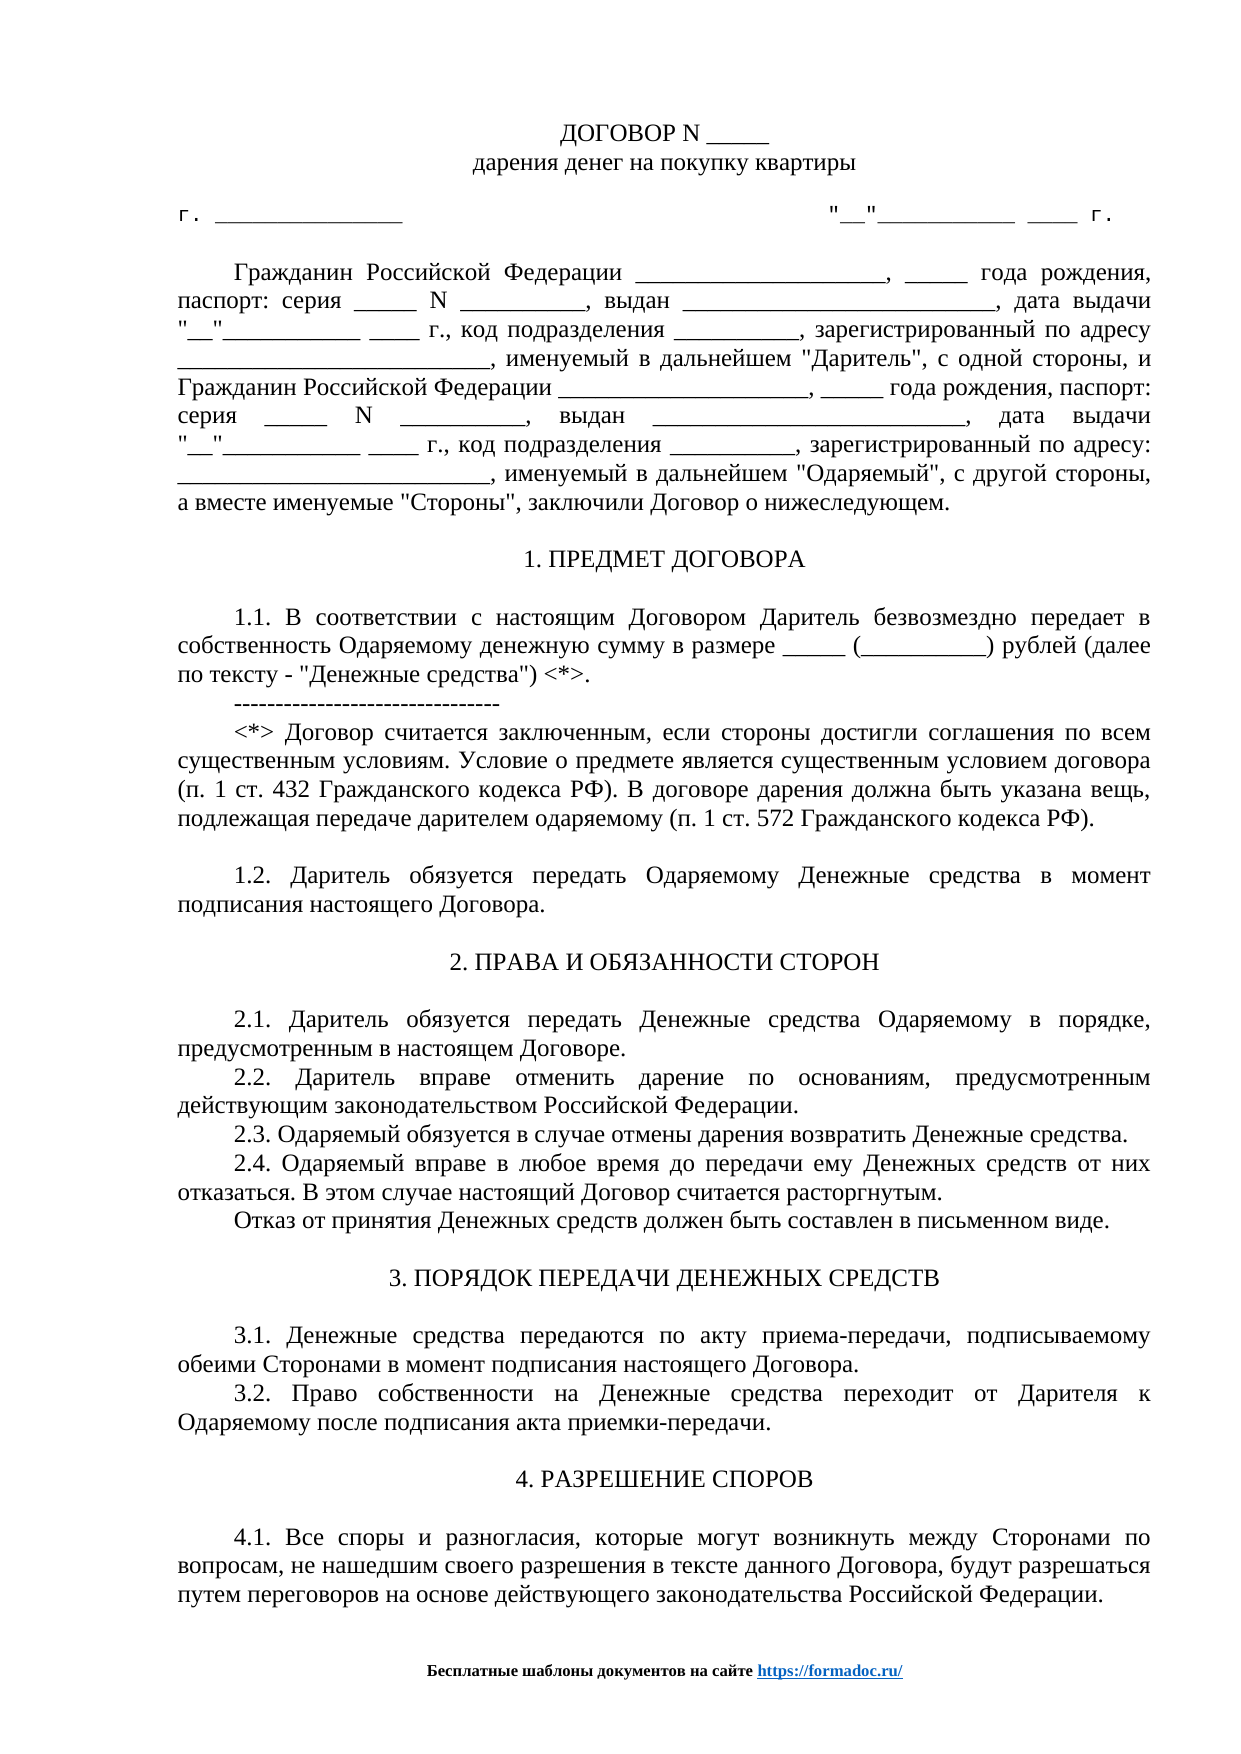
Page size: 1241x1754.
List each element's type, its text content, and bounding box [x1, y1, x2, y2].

text 4.1. Все споры и разногласия, которые могут возникнуть между Сторонами по вопросам, не нашедшим своего разрешения в тексте данного Договора, будут разрешаться путем переговоров на основе действующего законодательства Российской Федерации. [177, 1522, 1152, 1608]
text 1. ПРЕДМЕТ ДОГОВОРА [177, 544, 1152, 573]
text Отказ от принятия Денежных средств должен быть составлен в письменном виде. [177, 1206, 1152, 1234]
text 2.3. Одаряемый обязуется в случае отмены дарения возвратить Денежные средства. [177, 1119, 1152, 1148]
text 1.1. В соответствии с настоящим Договором Даритель безвозмездно передает в собственность Одаряемому денежную сумму в размере _____ (__________) рублей (далее по тексту - "Денежные средства") <*>. [177, 602, 1152, 688]
text 2.1. Даритель обязуется передать Денежные средства Одаряемому в порядке, предусмотренным в настоящем Договоре. [177, 1004, 1152, 1062]
text -------------------------------- [177, 688, 1152, 717]
text 2. ПРАВА И ОБЯЗАННОСТИ СТОРОН [177, 947, 1152, 976]
text 3. ПОРЯДОК ПЕРЕДАЧИ ДЕНЕЖНЫХ СРЕДСТВ [177, 1263, 1152, 1292]
text 2.4. Одаряемый вправе в любое время до передачи ему Денежных средств от них отказаться. В этом случае настоящий Договор считается расторгнутым. [177, 1148, 1152, 1206]
text <*> Договор считается заключенным, если стороны достигли соглашения по всем существенным условиям. Условие о предмете является существенным условием договора (п. 1 ст. 432 Гражданского кодекса РФ). В договоре дарения должна быть указана вещь, подлежащая передаче дарителем одаряемому (п. 1 ст. 572 Гражданского кодекса РФ). [177, 717, 1152, 832]
text ДОГОВОР N _____ [177, 118, 1152, 147]
text 3.1. Денежные средства передаются по акту приема-передачи, подписываемому обеими Сторонами в момент подписания настоящего Договора. [177, 1321, 1152, 1378]
text 4. РАЗРЕШЕНИЕ СПОРОВ [177, 1464, 1152, 1493]
text 2.2. Даритель вправе отменить дарение по основаниям, предусмотренным действующим законодательством Российской Федерации. [177, 1062, 1152, 1119]
text 1.2. Даритель обязуется передать Одаряемому Денежные средства в момент подписания настоящего Договора. [177, 861, 1152, 918]
text Гражданин Российской Федерации ____________________, _____ года рождения, паспорт: серия _____ N __________, выдан _________________________, дата выдачи "__"___________ ____ г., код подразделения __________, зарегистрированный по адресу _________________________, именуемый в дальнейшем "Даритель", с одной стороны, и Гражданин Российской Федерации ____________________, _____ года рождения, паспорт: серия _____ N __________, выдан _________________________, дата выдачи "__"___________ ____ г., код подразделения __________, зарегистрированный по адресу: _________________________, именуемый в дальнейшем "Одаряемый", с другой стороны, а вместе именуемые "Стороны", заключили Договор о нижеследующем. [177, 257, 1152, 516]
text 3.2. Право собственности на Денежные средства переходит от Дарителя к Одаряемому после подписания акта приемки-передачи. [177, 1378, 1152, 1436]
text г. _______________ "__"___________ ____ г. [177, 204, 1152, 228]
text дарения денег на покупку квартиры [177, 147, 1152, 176]
